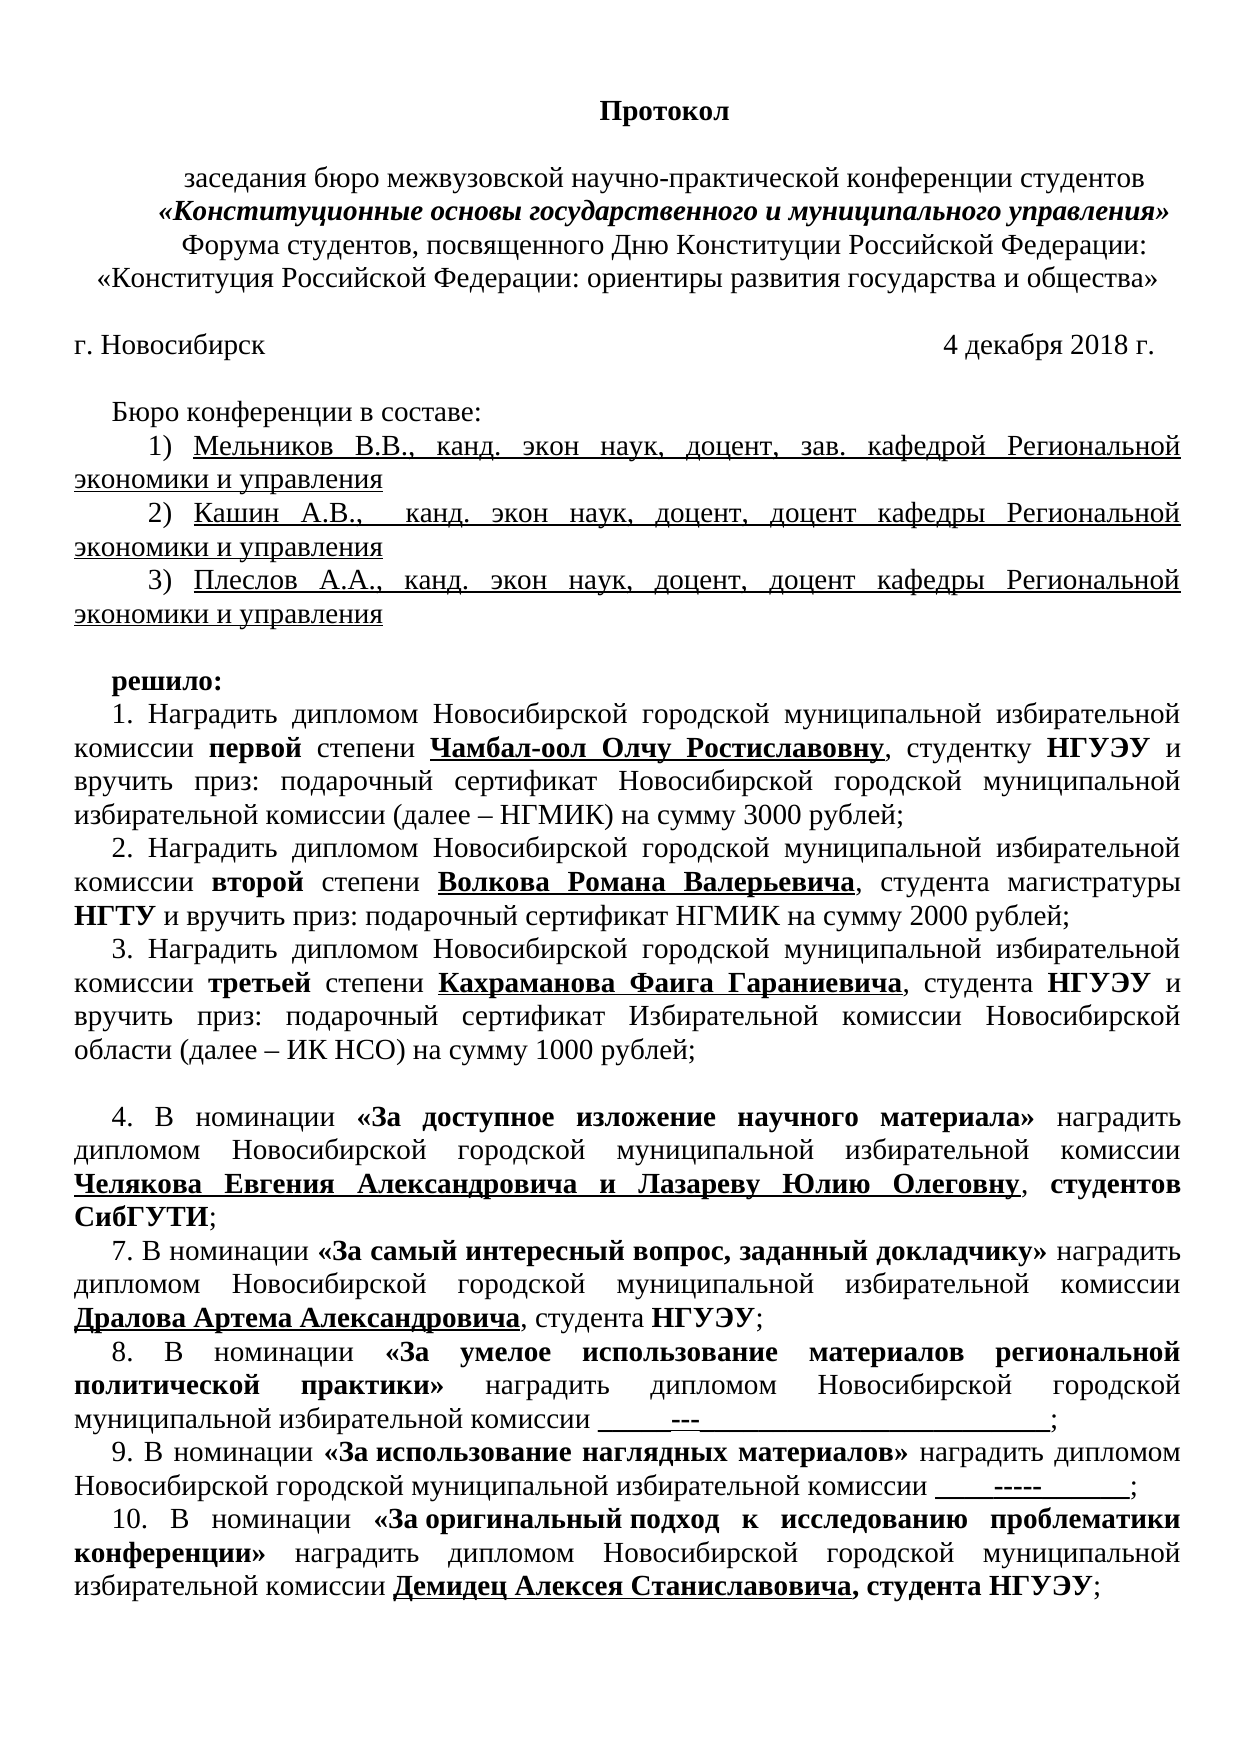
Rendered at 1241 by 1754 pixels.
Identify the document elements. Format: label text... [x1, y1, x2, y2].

text 8. В номинации «За умелое использование материалов региональной политической практики» наградить дипломом Новосибирской городской муниципальной избирательной комиссии _____---________________________; [74, 1334, 1181, 1434]
text 1) Мельников В.В., канд. экон наук, доцент, зав. кафедрой Региональной экономики и управления [74, 428, 1181, 495]
text заседания бюро межвузовской научно-практической конференции студентов [74, 160, 1181, 193]
text 3) Плеслов А.А., канд. экон наук, доцент, доцент кафедры Региональной экономики и управления [74, 562, 1181, 629]
text 9. В номинации «За использование наглядных материалов» наградить дипломом Новосибирской городской муниципальной избирательной комиссии ____-----______; [74, 1434, 1181, 1501]
text 10. В номинации «За оригинальный подход к исследованию проблематики конференции» наградить дипломом Новосибирской городской муниципальной избирательной комиссии Демидец Алексея Станиславовича, студента НГУЭУ; [74, 1501, 1181, 1602]
text 7. В номинации «За самый интересный вопрос, заданный докладчику» наградить дипломом Новосибирской городской муниципальной избирательной комиссии Дралова Артема Александровича, студента НГУЭУ; [74, 1233, 1181, 1334]
text Форума студентов, посвященного Дню Конституции Российской Федерации: «Конституция Российской Федерации: ориентиры развития государства и общества» [74, 227, 1181, 294]
text Протокол [74, 93, 1181, 126]
text 2) Кашин А.В., канд. экон наук, доцент, доцент кафедры Региональной экономики и управления [74, 495, 1181, 562]
text 4. В номинации «За доступное изложение научного материала» наградить дипломом Новосибирской городской муниципальной избирательной комиссии Челякова Евгения Александровича и Лазареву Юлию Олеговну, студентов СибГУТИ; [74, 1099, 1181, 1233]
text 1. Наградить дипломом Новосибирской городской муниципальной избирательной комиссии первой степени Чамбал-оол Олчу Ростиславовну, студентку НГУЭУ и вручить приз: подарочный сертификат Новосибирской городской муниципальной избирательной комиссии (далее – НГМИК) на сумму 3000 рублей; [74, 696, 1181, 831]
text 3. Наградить дипломом Новосибирской городской муниципальной избирательной комиссии третьей степени Кахраманова Фаига Гараниевича, студента НГУЭУ и вручить приз: подарочный сертификат Избирательной комиссии Новосибирской области (далее – ИК НСО) на сумму 1000 рублей; [74, 931, 1181, 1065]
text решило: [74, 663, 1181, 696]
text Бюро конференции в составе: [74, 394, 1181, 428]
text г. Новосибирск 4 декабря 2018 г. [74, 327, 1181, 361]
text «Конституционные основы государственного и муниципального управления» [74, 193, 1181, 227]
text 2. Наградить дипломом Новосибирской городской муниципальной избирательной комиссии второй степени Волкова Романа Валерьевича, студента магистратуры НГТУ и вручить приз: подарочный сертификат НГМИК на сумму 2000 рублей; [74, 831, 1181, 931]
